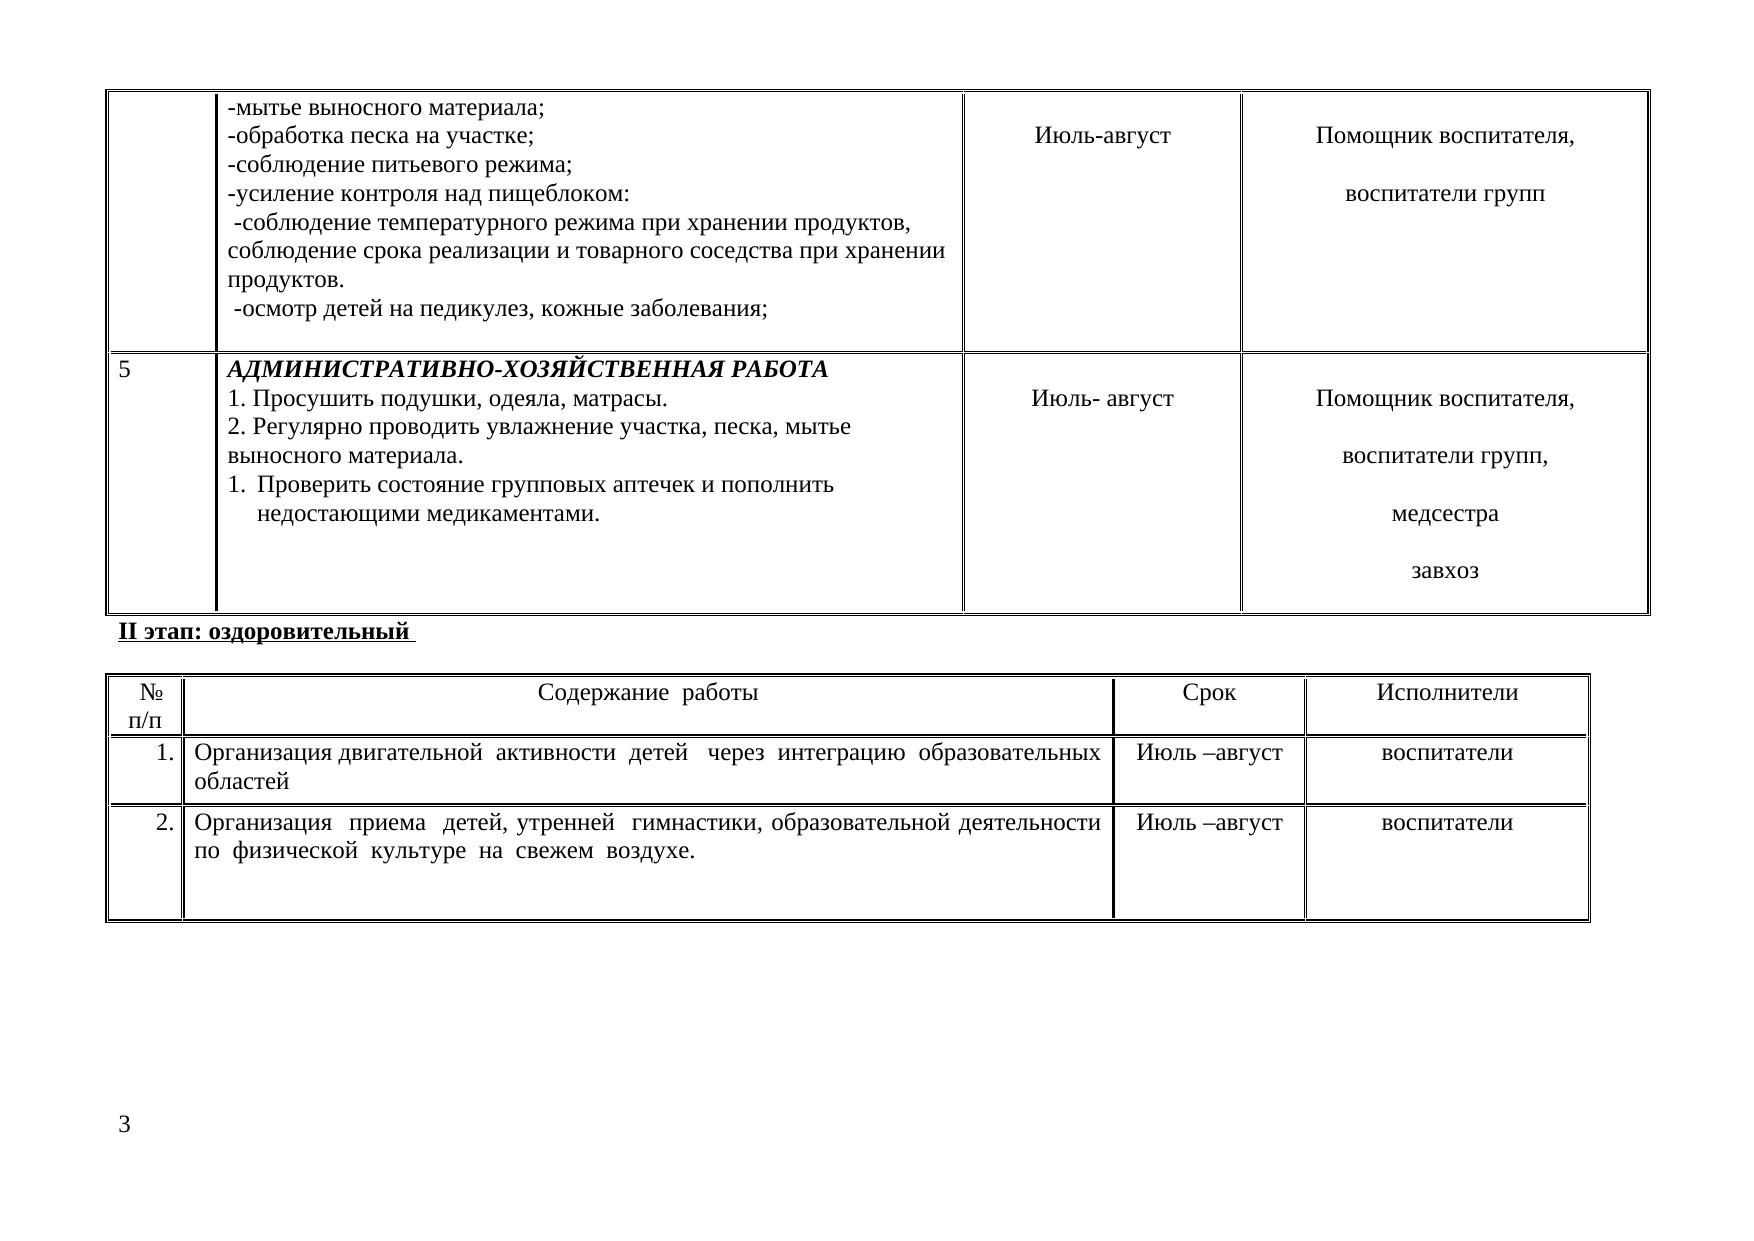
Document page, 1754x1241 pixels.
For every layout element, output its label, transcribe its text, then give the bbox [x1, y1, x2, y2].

table_cell Июль –август [1115, 738, 1304, 803]
table_cell Организация двигательной активности детей через интеграцию образовательных областей [185, 738, 1112, 803]
table_cell Помощник воспитателя, воспитатели групп, медсестра завхоз [1242, 351, 1649, 613]
table_cell 5 [107, 351, 216, 613]
table_cell воспитатели [1306, 803, 1588, 919]
table_cell Июль –август [1113, 807, 1306, 919]
table_cell АДМИНИСТРАТИВНО-ХОЗЯЙСТВЕННАЯ РАБОТА 1. Просушить подушки, одеяла, матрасы. 2. Регулярно проводить увлажнение участка, песка, мытье выносного материала. Проверить состояние групповых аптечек и пополнить недостающими медикаментами. [216, 354, 964, 613]
table_cell 4. [109, 92, 216, 351]
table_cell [216, 92, 964, 351]
table_cell Июль- август [964, 354, 1242, 613]
table_header Срок [1113, 677, 1306, 734]
table_header № п/п [109, 675, 183, 734]
table_header Исполнители [1306, 677, 1588, 734]
table_cell Июль-август [964, 92, 1242, 351]
table_header Содержание работы [183, 677, 1113, 734]
text II этап: оздоровительный [118, 616, 1636, 644]
table_cell воспитатели [1307, 734, 1588, 803]
table_cell [109, 803, 183, 919]
table_cell Организация приема детей, утренней гимнастики, образовательной деятельности по физической культуре на свежем воздухе. [183, 807, 1113, 919]
table_cell [109, 734, 181, 803]
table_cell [1242, 92, 1647, 351]
